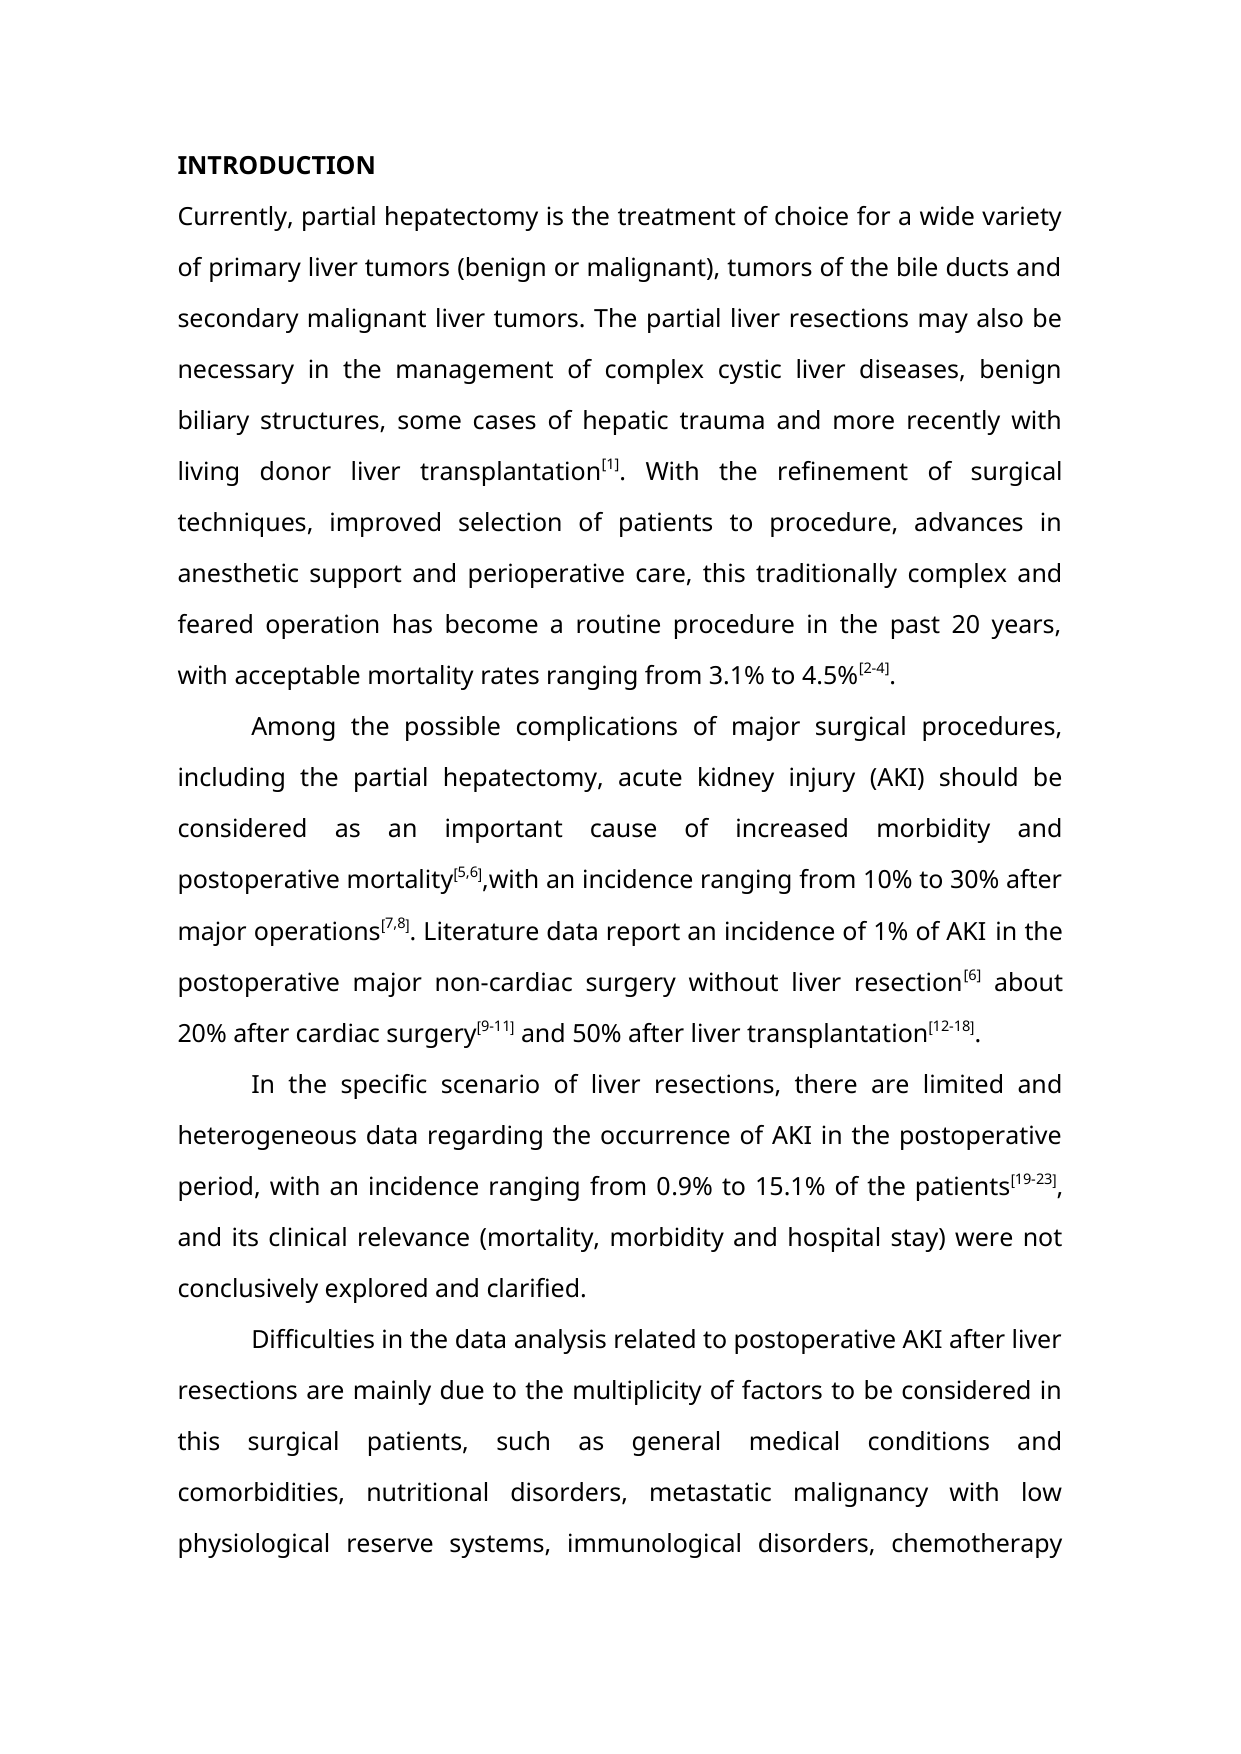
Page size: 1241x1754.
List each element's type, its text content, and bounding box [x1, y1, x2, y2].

text Among the possible complications of major surgical procedures, including the partial hepatectomy, acute kidney injury (AKI) should be considered as an important cause of increased morbidity and postoperative mortality[5,6],with an incidence ranging from 10% to 30% after major operations[7,8]. Literature data report an incidence of 1% of AKI in the postoperative major non-cardiac surgery without liver resection[6] about 20% after cardiac surgery[9-11] and 50% after liver transplantation[12-18]. [177, 709, 1063, 1049]
text Currently, partial hepatectomy is the treatment of choice for a wide variety of primary liver tumors (benign or malignant), tumors of the bile ducts and secondary malignant liver tumors. The partial liver resections may also be necessary in the management of complex cystic liver diseases, benign biliary structures, some cases of hepatic trauma and more recently with living donor liver transplantation[1]. With the refinement of surgical techniques, improved selection of patients to procedure, advances in anesthetic support and perioperative care, this traditionally complex and feared operation has become a routine procedure in the past 20 years, with acceptable mortality rates ranging from 3.1% to 4.5%[2-4]. [177, 199, 1063, 692]
text In the specific scenario of liver resections, there are limited and heterogeneous data regarding the occurrence of AKI in the postoperative period, with an incidence ranging from 0.9% to 15.1% of the patients[19-23], and its clinical relevance (mortality, morbidity and hospital stay) were not conclusively explored and clarified. [177, 1066, 1063, 1304]
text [177, 1322, 1063, 1560]
text INTRODUCTION [177, 148, 1063, 182]
